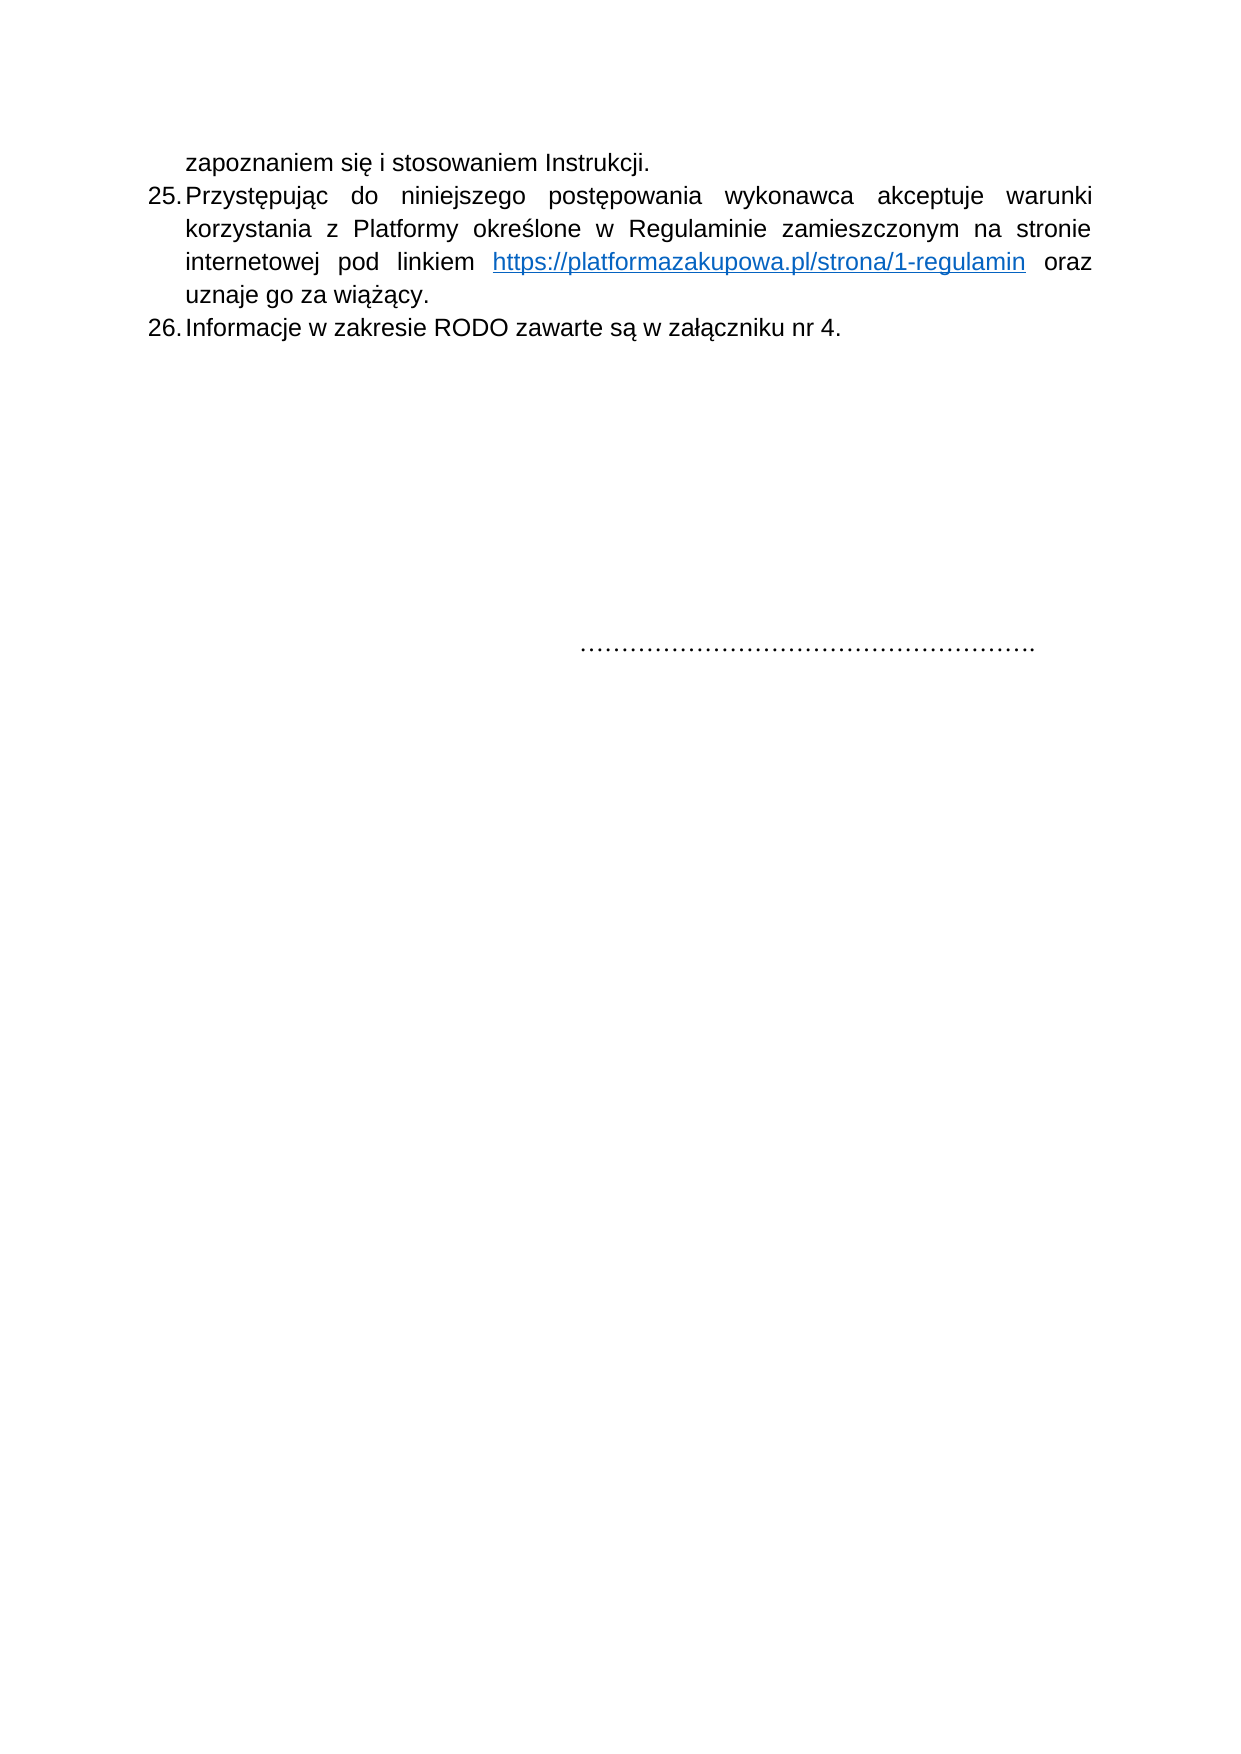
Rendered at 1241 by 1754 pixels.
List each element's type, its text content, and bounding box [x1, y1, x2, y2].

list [148, 148, 1093, 176]
list Informacje w zakresie RODO zawarte są w załączniku nr 4. [148, 313, 1093, 341]
list Przystępując do niniejszego postępowania wykonawca akceptuje warunki korzystania z Platformy określone w Regulaminie zamieszczonym na stronie internetowej pod linkiem https://platformazakupowa.pl/strona/1-regulamin oraz uznaje go za wiążący. [148, 181, 1093, 308]
text ………………………………………………. [148, 628, 1093, 657]
